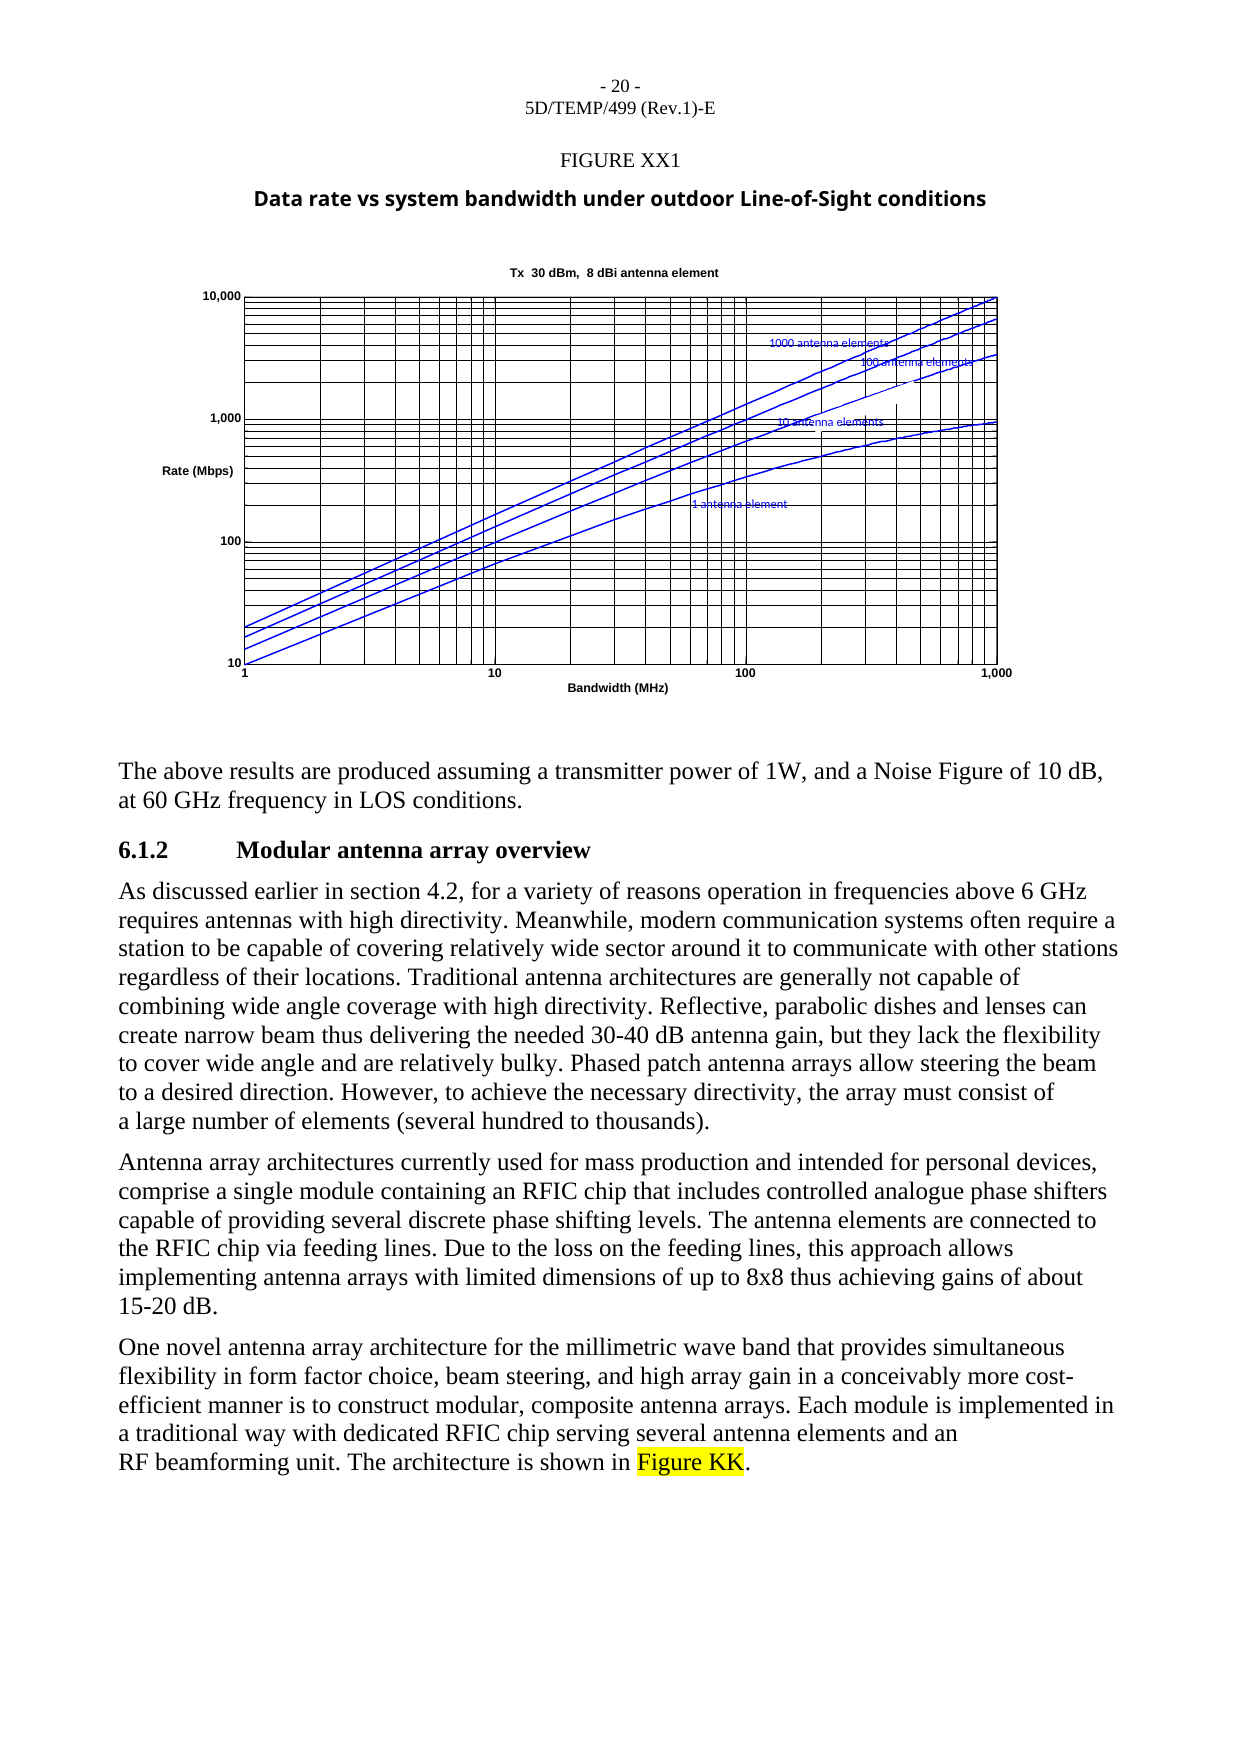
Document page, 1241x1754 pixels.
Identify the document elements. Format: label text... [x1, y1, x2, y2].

text Antenna array architectures currently used for mass production and intended for personal devices, comprise a single module containing an RFIC chip that includes controlled analogue phase shifters capable of providing several discrete phase shifting levels. The antenna elements are connected to the RFIC chip via feeding lines. Due to the loss on the feeding lines, this approach allows implementing antenna arrays with limited dimensions of up to 8x8 thus achieving gains of about 15-20 dB. [118, 1147, 1122, 1320]
text As discussed earlier in section 4.2, for a variety of reasons operation in frequencies above 6 GHz requires antennas with high directivity. Meanwhile, modern communication systems often require a station to be capable of covering relatively wide sector around it to communicate with other stations regardless of their locations. Traditional antenna architectures are generally not capable of combining wide angle coverage with high directivity. Reflective, parabolic dishes and lenses can create narrow beam thus delivering the needed 30-40 dB antenna gain, but they lack the flexibility to cover wide angle and are relatively bulky. Phased patch antenna arrays allow steering the beam to a desired direction. However, to achieve the necessary directivity, the array must consist of a large number of elements (several hundred to thousands). [118, 876, 1122, 1135]
subtitle 6.1.2 Modular antenna array overview [118, 835, 1122, 863]
text One novel antenna array architecture for the millimetric wave band that provides simultaneous flexibility in form factor choice, beam steering, and high array gain in a conceivably more cost-efficient manner is to construct modular, composite antenna arrays. Each module is implemented in a traditional way with dedicated RFIC chip serving several antenna elements and an RF beamforming unit. The architecture is shown in Figure KK. [118, 1332, 1122, 1476]
title Data rate vs system bandwidth under outdoor Line-of-Sight conditions [118, 184, 1122, 213]
text The above results are produced assuming a transmitter power of 1W, and a Noise Figure of 10 dB, at 60 GHz frequency in LOS conditions. [118, 756, 1122, 814]
text FIGURE XX1 [118, 148, 1122, 172]
